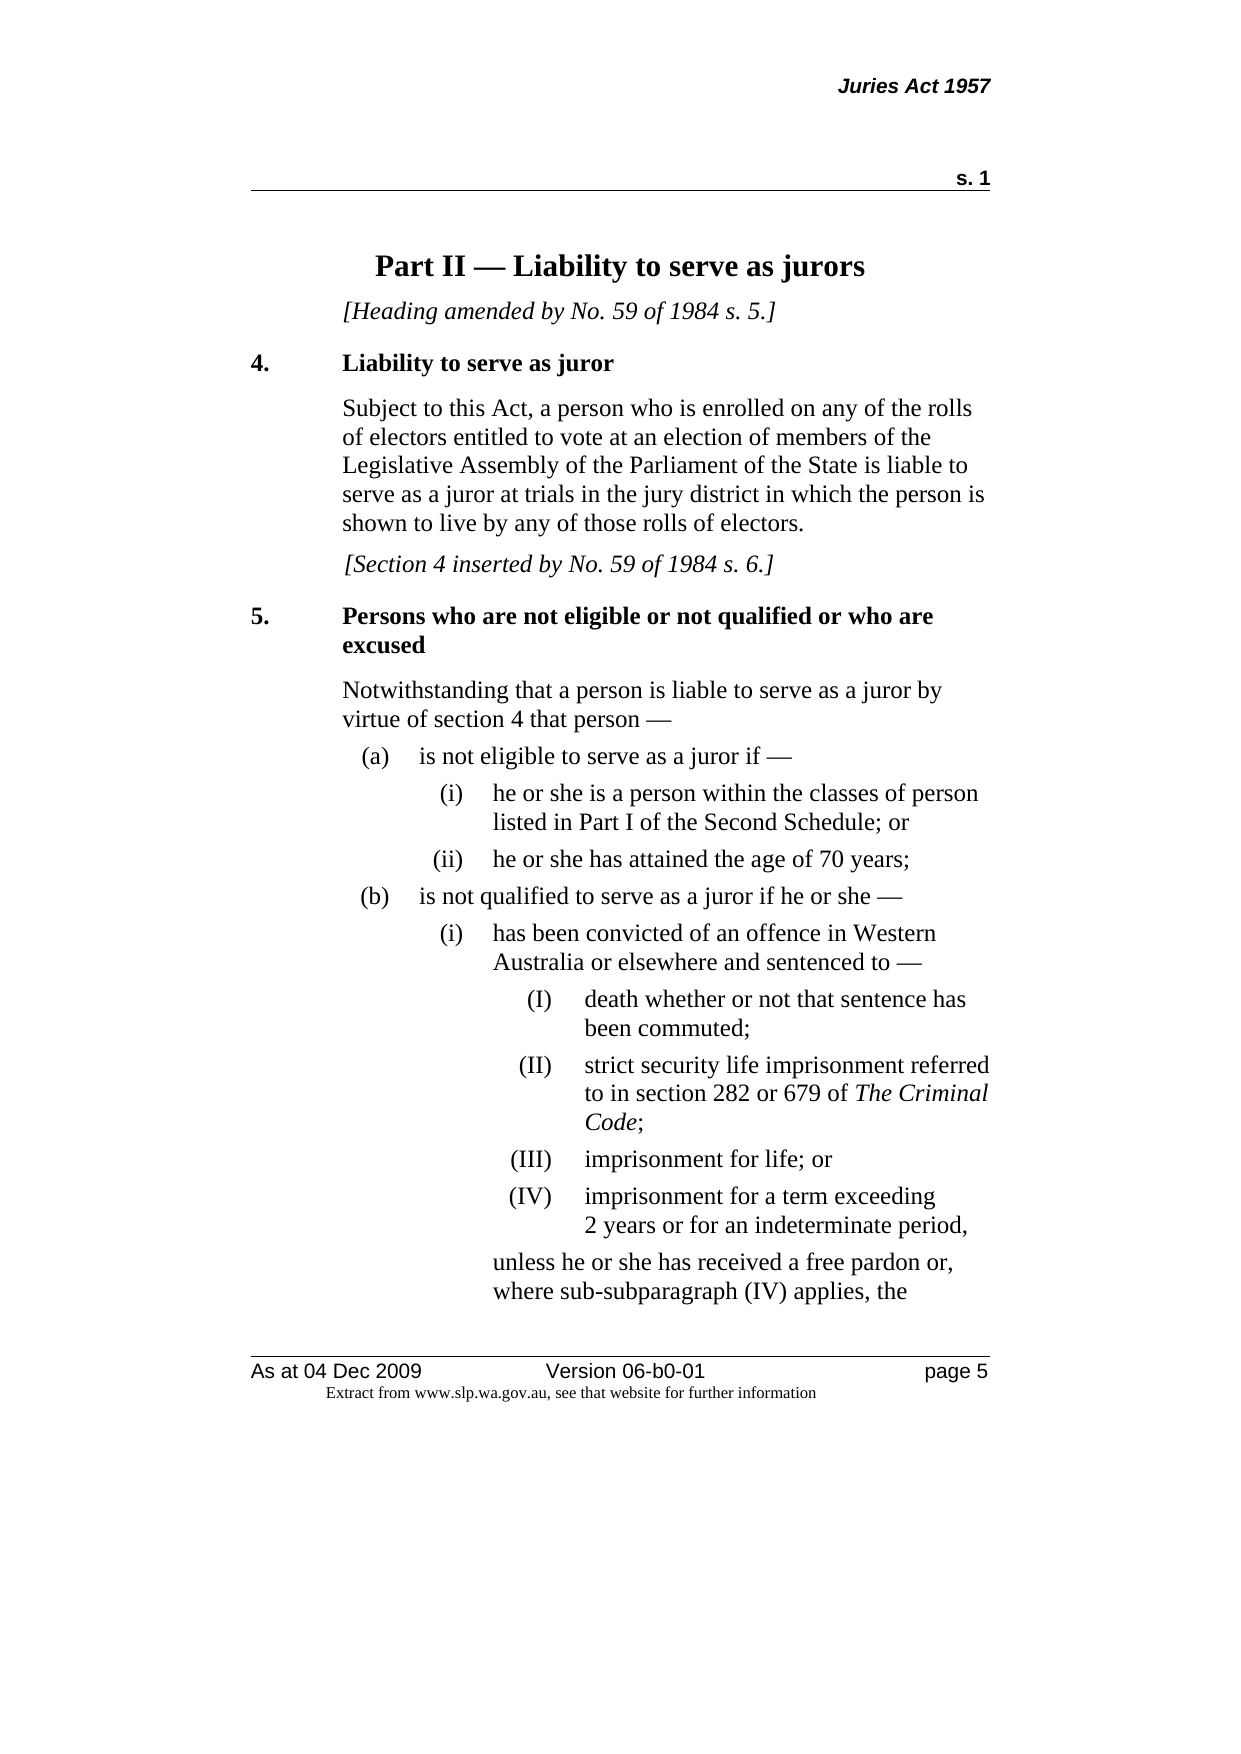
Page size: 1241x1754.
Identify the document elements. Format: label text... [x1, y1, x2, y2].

text (i) has been convicted of an offence in Western Australia or elsewhere and sentenced to — [251, 918, 990, 976]
text (b) is not qualified to serve as a juror if he or she — [251, 881, 990, 910]
subtitle Part II — Liability to serve as jurors [251, 247, 990, 283]
text (a) is not eligible to serve as a juror if — [251, 741, 990, 770]
text (i) he or she is a person within the classes of person listed in Part I of the Second Schedule; or [251, 778, 990, 836]
text [Section 4 inserted by No. 59 of 1984 s. 6.] [251, 549, 990, 578]
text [251, 1247, 990, 1305]
text (III) imprisonment for life; or [251, 1144, 990, 1173]
text Notwithstanding that a person is liable to serve as a juror by virtue of section 4 that person — [251, 675, 990, 733]
subtitle [Heading amended by No. 59 of 1984 s. 5.] [251, 296, 990, 325]
text (ii) he or she has attained the age of 70 years; [251, 844, 990, 873]
text (I) death whether or not that sentence has been commuted; [251, 984, 990, 1041]
text Subject to this Act, a person who is enrolled on any of the rolls of electors entitled to vote at an election of members of the Legislative Assembly of the Parliament of the State is liable to serve as a juror at trials in the jury district in which the person is shown to live by any of those rolls of electors. [251, 393, 990, 537]
text (II) strict security life imprisonment referred to in section 282 or 679 of The Criminal Code; [251, 1050, 990, 1136]
text (IV) imprisonment for a term exceeding 2 years or for an indeterminate period, [251, 1181, 990, 1239]
subtitle 4. Liability to serve as juror [251, 348, 990, 376]
subtitle 5. Persons who are not eligible or not qualified or who are excused [251, 601, 990, 658]
